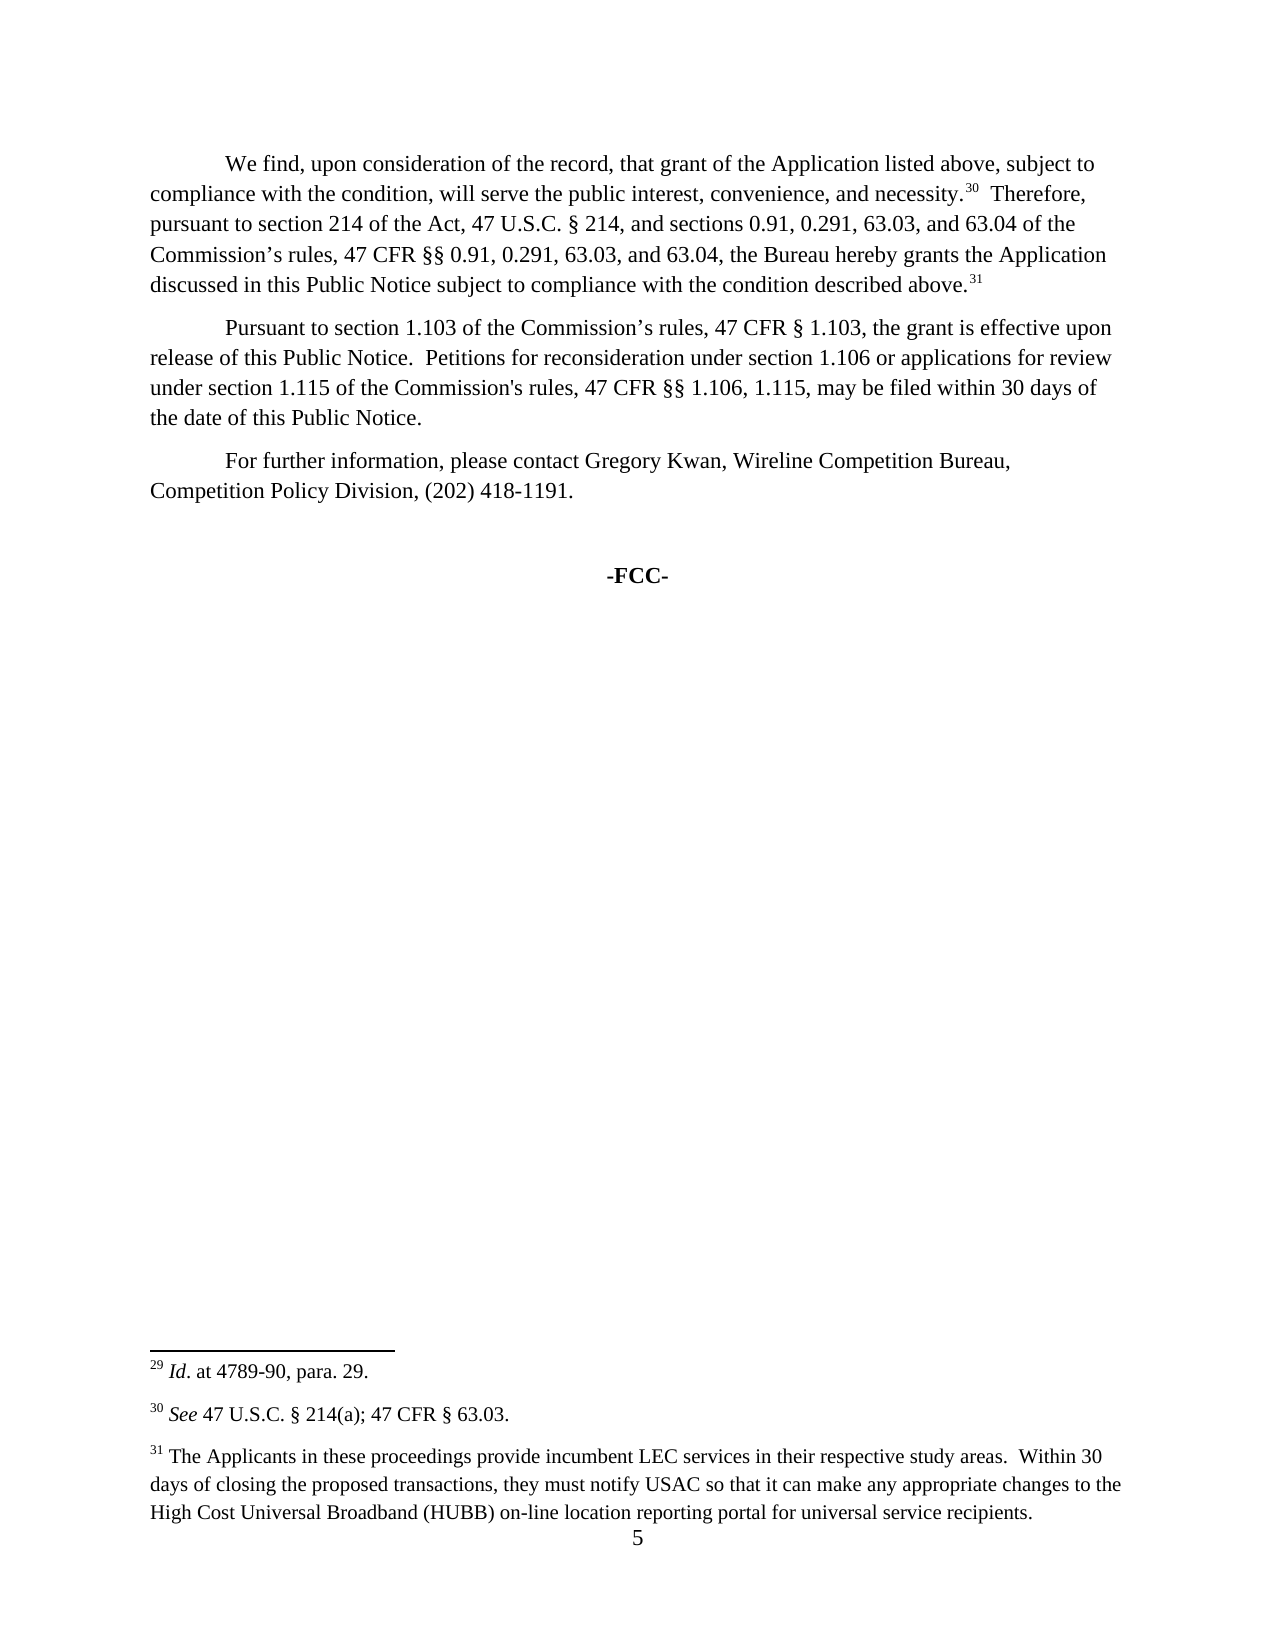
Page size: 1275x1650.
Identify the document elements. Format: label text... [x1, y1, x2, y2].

text For further information, please contact Gregory Kwan, Wireline Competition Bureau, Competition Policy Division, (202) 418-1191. [150, 447, 1125, 503]
text We find, upon consideration of the record, that grant of the Application listed above, subject to compliance with the condition, will serve the public interest, convenience, and necessity. Therefore, pursuant to section 214 of the Act, 47 U.S.C. § 214, and sections 0.91, 0.291, 63.03, and 63.04 of the Commission’s rules, 47 CFR §§ 0.91, 0.291, 63.03, and 63.04, the Bureau hereby grants the Application discussed in this Public Notice subject to compliance with the condition described above. [150, 150, 1125, 297]
text -FCC- [150, 562, 1125, 589]
text Pursuant to section 1.103 of the Commission’s rules, 47 CFR § 1.103, the grant is effective upon release of this Public Notice. Petitions for reconsideration under section 1.106 or applications for review under section 1.115 of the Commission's rules, 47 CFR §§ 1.106, 1.115, may be filed within 30 days of the date of this Public Notice. [150, 313, 1125, 431]
